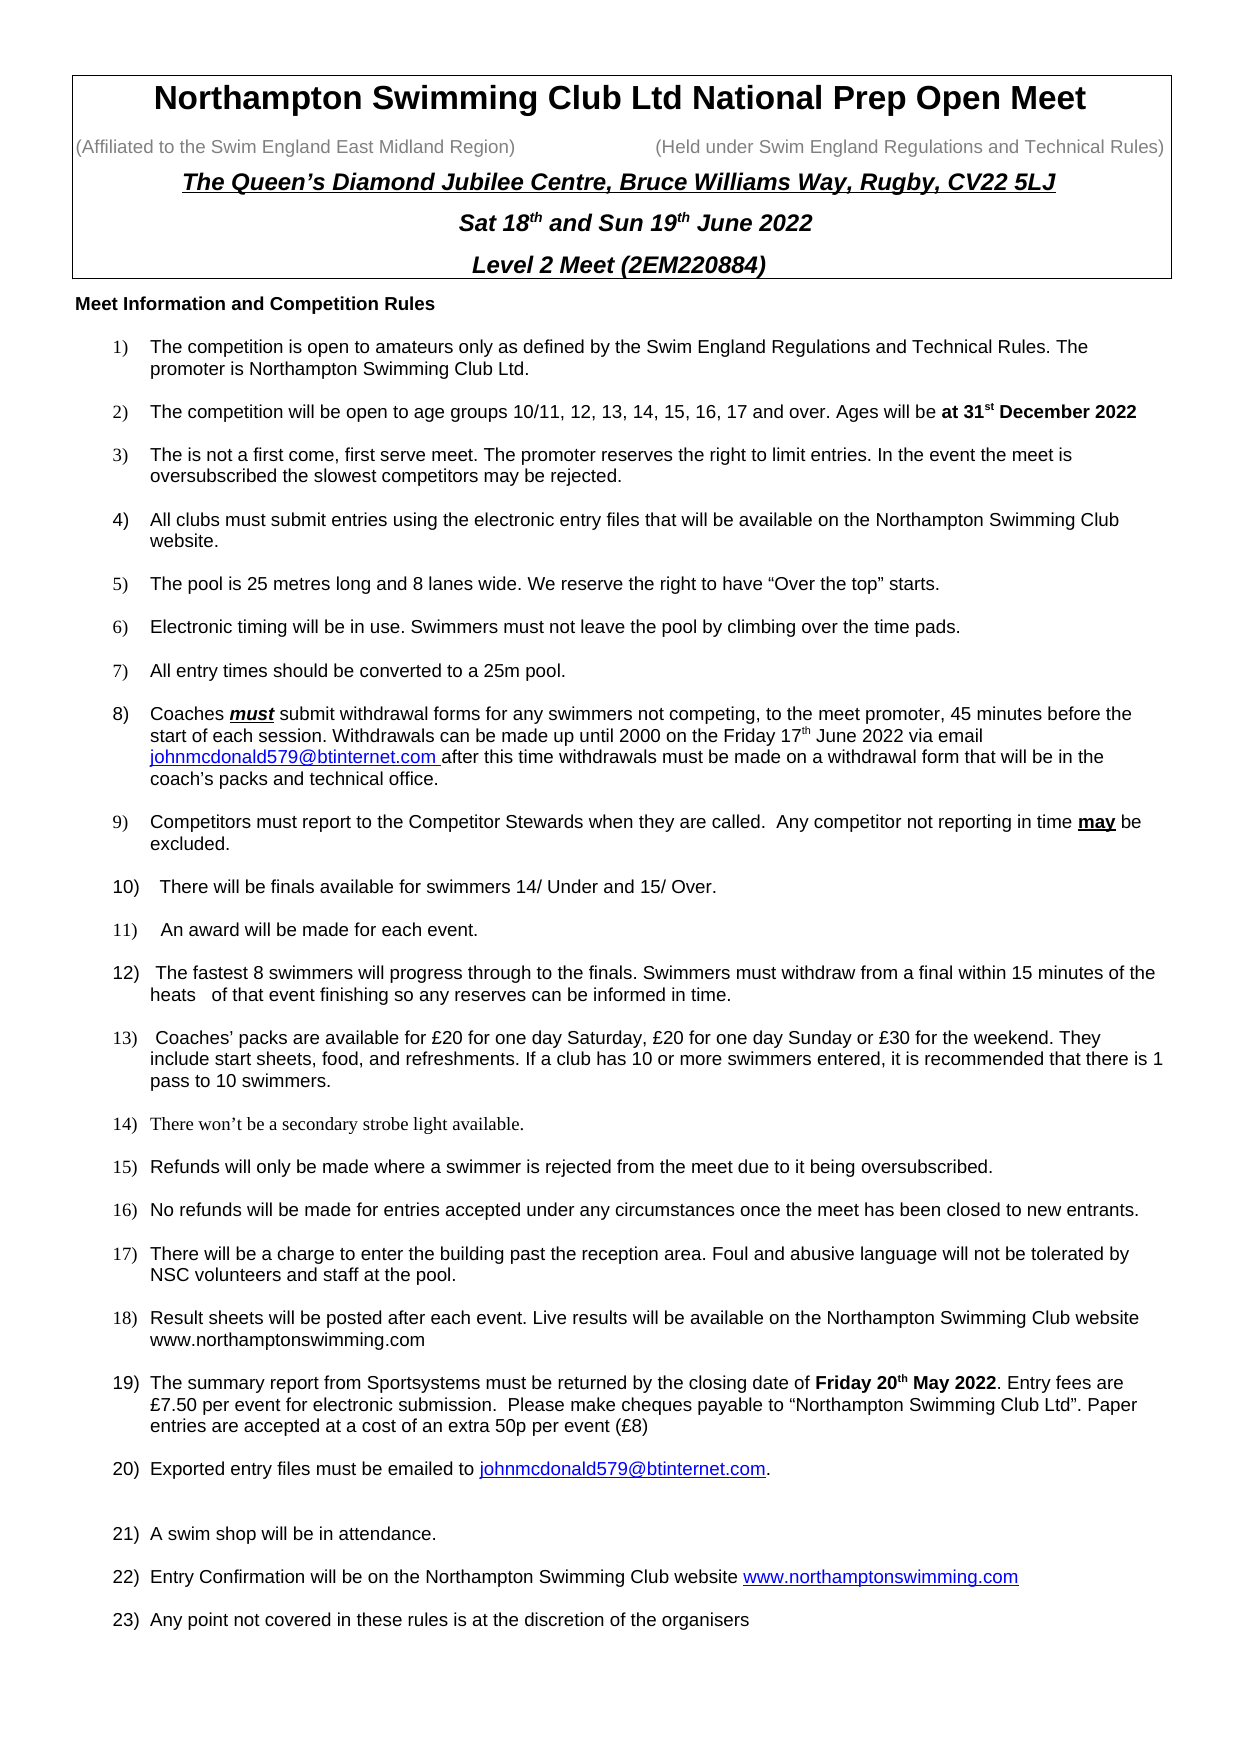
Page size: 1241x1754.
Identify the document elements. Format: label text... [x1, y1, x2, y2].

list Any point not covered in these rules is at the discretion of the organisers [112, 1609, 1165, 1631]
list Competitors must report to the Competitor Stewards when they are called. Any competitor not reporting in time may be excluded. [112, 811, 1165, 854]
list No refunds will be made for entries accepted under any circumstances once the meet has been closed to new entrants. [112, 1199, 1165, 1221]
list The is not a first come, first serve meet. The promoter reserves the right to limit entries. In the event the meet is oversubscribed the slowest competitors may be rejected. [112, 444, 1165, 487]
list The pool is 25 metres long and 8 lanes wide. We reserve the right to have “Over the top” starts. [112, 573, 1165, 595]
list Coaches must submit withdrawal forms for any swimmers not competing, to the meet promoter, 45 minutes before the start of each session. Withdrawals can be made up until 2000 on the Friday 17th June 2022 via email johnmcdonald579@btinternet.com after this time withdrawals must be made on a withdrawal form that will be in the coach’s packs and technical office. [112, 703, 1165, 789]
list Coaches’ packs are available for £20 for one day Saturday, £20 for one day Sunday or £30 for the weekend. They include start sheets, food, and refreshments. If a club has 10 or more swimmers entered, it is recommended that there is 1 pass to 10 swimmers. [112, 1026, 1165, 1091]
list There will be a charge to enter the building past the reception area. Foul and abusive language will not be tolerated by NSC volunteers and staff at the pool. [112, 1242, 1165, 1286]
list All clubs must submit entries using the electronic entry files that will be available on the Northampton Swimming Club website. [112, 508, 1165, 552]
list Result sheets will be posted after each event. Live results will be available on the Northampton Swimming Club website www.northamptonswimming.com [112, 1307, 1165, 1350]
list There won’t be a secondary strobe light available. [112, 1113, 1165, 1134]
list There will be finals available for swimmers 14/ Under and 15/ Over. [112, 875, 1165, 897]
list A swim shop will be in attendance. [112, 1523, 1165, 1544]
list Electronic timing will be in use. Swimmers must not leave the pool by climbing over the time pads. [112, 616, 1165, 638]
list The competition is open to amateurs only as defined by the Swim England Regulations and Technical Rules. The promoter is Northampton Swimming Club Ltd. [112, 336, 1165, 379]
list Exported entry files must be emailed to johnmcdonald579@btinternet.com. [112, 1458, 1165, 1480]
list Refunds will only be made where a swimmer is rejected from the meet due to it being oversubscribed. [112, 1156, 1165, 1178]
list Entry Confirmation will be on the Northampton Swimming Club website www.northamptonswimming.com [112, 1566, 1165, 1588]
list The competition will be open to age groups 10/11, 12, 13, 14, 15, 16, 17 and over. Ages will be at 31st December 2022 [112, 400, 1165, 422]
list All entry times should be converted to a 25m pool. [112, 659, 1165, 681]
list An award will be made for each event. [112, 918, 1165, 940]
text Meet Information and Competition Rules [75, 292, 1165, 314]
list The summary report from Sportsystems must be returned by the closing date of Friday 20th May 2022. Entry fees are £7.50 per event for electronic submission. Please make cheques payable to “Northampton Swimming Club Ltd”. Paper entries are accepted at a cost of an extra 50p per event (£8) [112, 1372, 1165, 1437]
list The fastest 8 swimmers will progress through to the finals. Swimmers must withdraw from a final within 15 minutes of the heats of that event finishing so any reserves can be informed in time. [112, 962, 1165, 1005]
